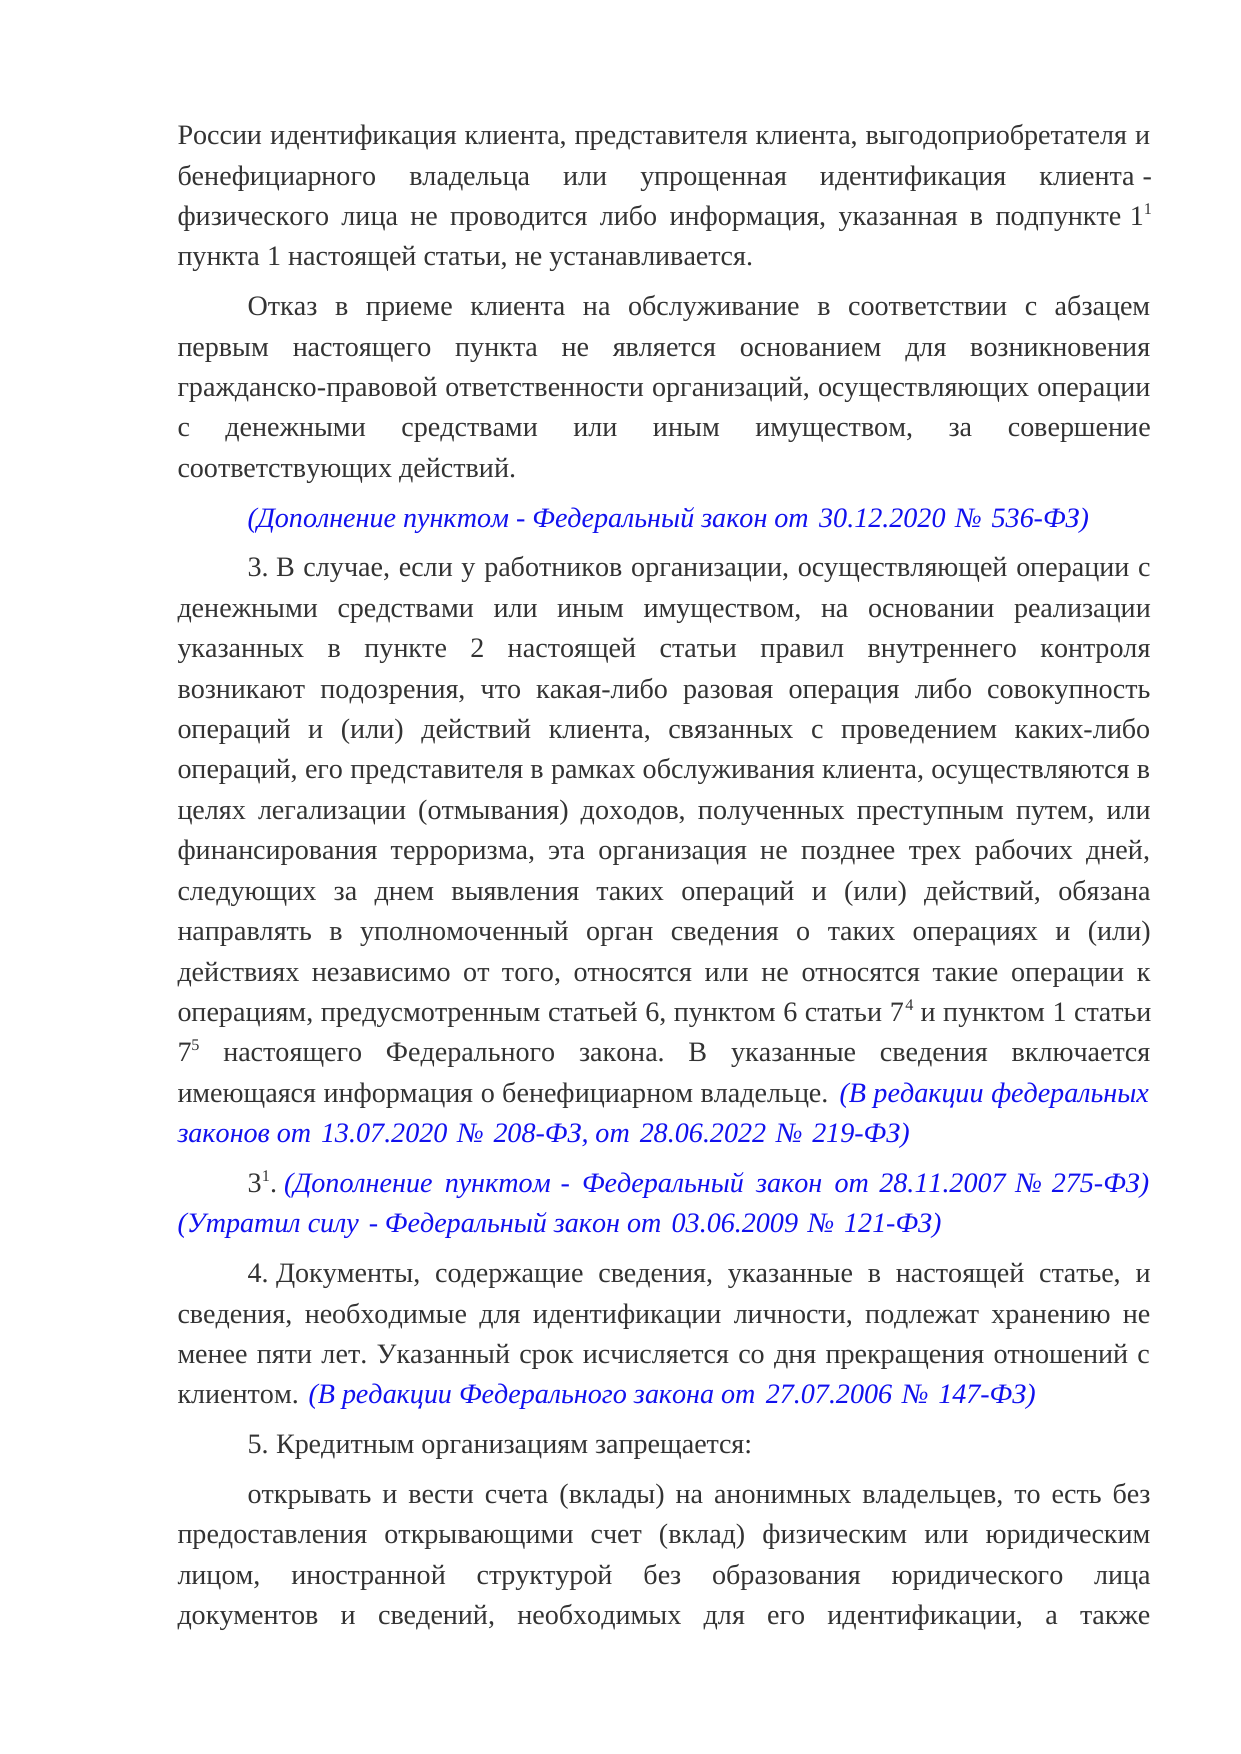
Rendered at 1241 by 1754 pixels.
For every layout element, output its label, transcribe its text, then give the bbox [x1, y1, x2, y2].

text 4. Документы, содержащие сведения, указанные в настоящей статье, и сведения, необходимые для идентификации личности, подлежат хранению не менее пяти лет. Указанный срок исчисляется со дня прекращения отношений с клиентом. (В редакции Федерального закона от 27.07.2006 № 147-ФЗ) [177, 1256, 1152, 1410]
text 5. Кредитным организациям запрещается: [177, 1427, 1152, 1460]
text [177, 1477, 1152, 1631]
text (Дополнение пунктом - Федеральный закон от 30.12.2020 № 536-ФЗ) [177, 501, 1152, 533]
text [177, 118, 1152, 272]
text 31. (Дополнение пунктом - Федеральный закон от 28.11.2007 № 275-ФЗ) (Утратил силу - Федеральный закон от 03.06.2009 № 121-ФЗ) [177, 1166, 1152, 1239]
text 3. В случае, если у работников организации, осуществляющей операции с денежными средствами или иным имуществом, на основании реализации указанных в пункте 2 настоящей статьи правил внутреннего контроля возникают подозрения, что какая-либо разовая операция либо совокупность операций и (или) действий клиента, связанных с проведением каких-либо операций, его представителя в рамках обслуживания клиента, осуществляются в целях легализации (отмывания) доходов, полученных преступным путем, или финансирования терроризма, эта организация не позднее трех рабочих дней, следующих за днем выявления таких операций и (или) действий, обязана направлять в уполномоченный орган сведения о таких операциях и (или) действиях независимо от того, относятся или не относятся такие операции к операциям, предусмотренным статьей 6, пунктом 6 статьи 74 и пунктом 1 статьи 75 настоящего Федерального закона. В указанные сведения включается имеющаяся информация о бенефициарном владельце. (В редакции федеральных законов от 13.07.2020 № 208-ФЗ, от 28.06.2022 № 219-ФЗ) [177, 550, 1152, 1149]
text Отказ в приеме клиента на обслуживание в соответствии с абзацем первым настоящего пункта не является основанием для возникновения гражданско-правовой ответственности организаций, осуществляющих операции с денежными средствами или иным имуществом, за совершение соответствующих действий. [177, 289, 1152, 483]
